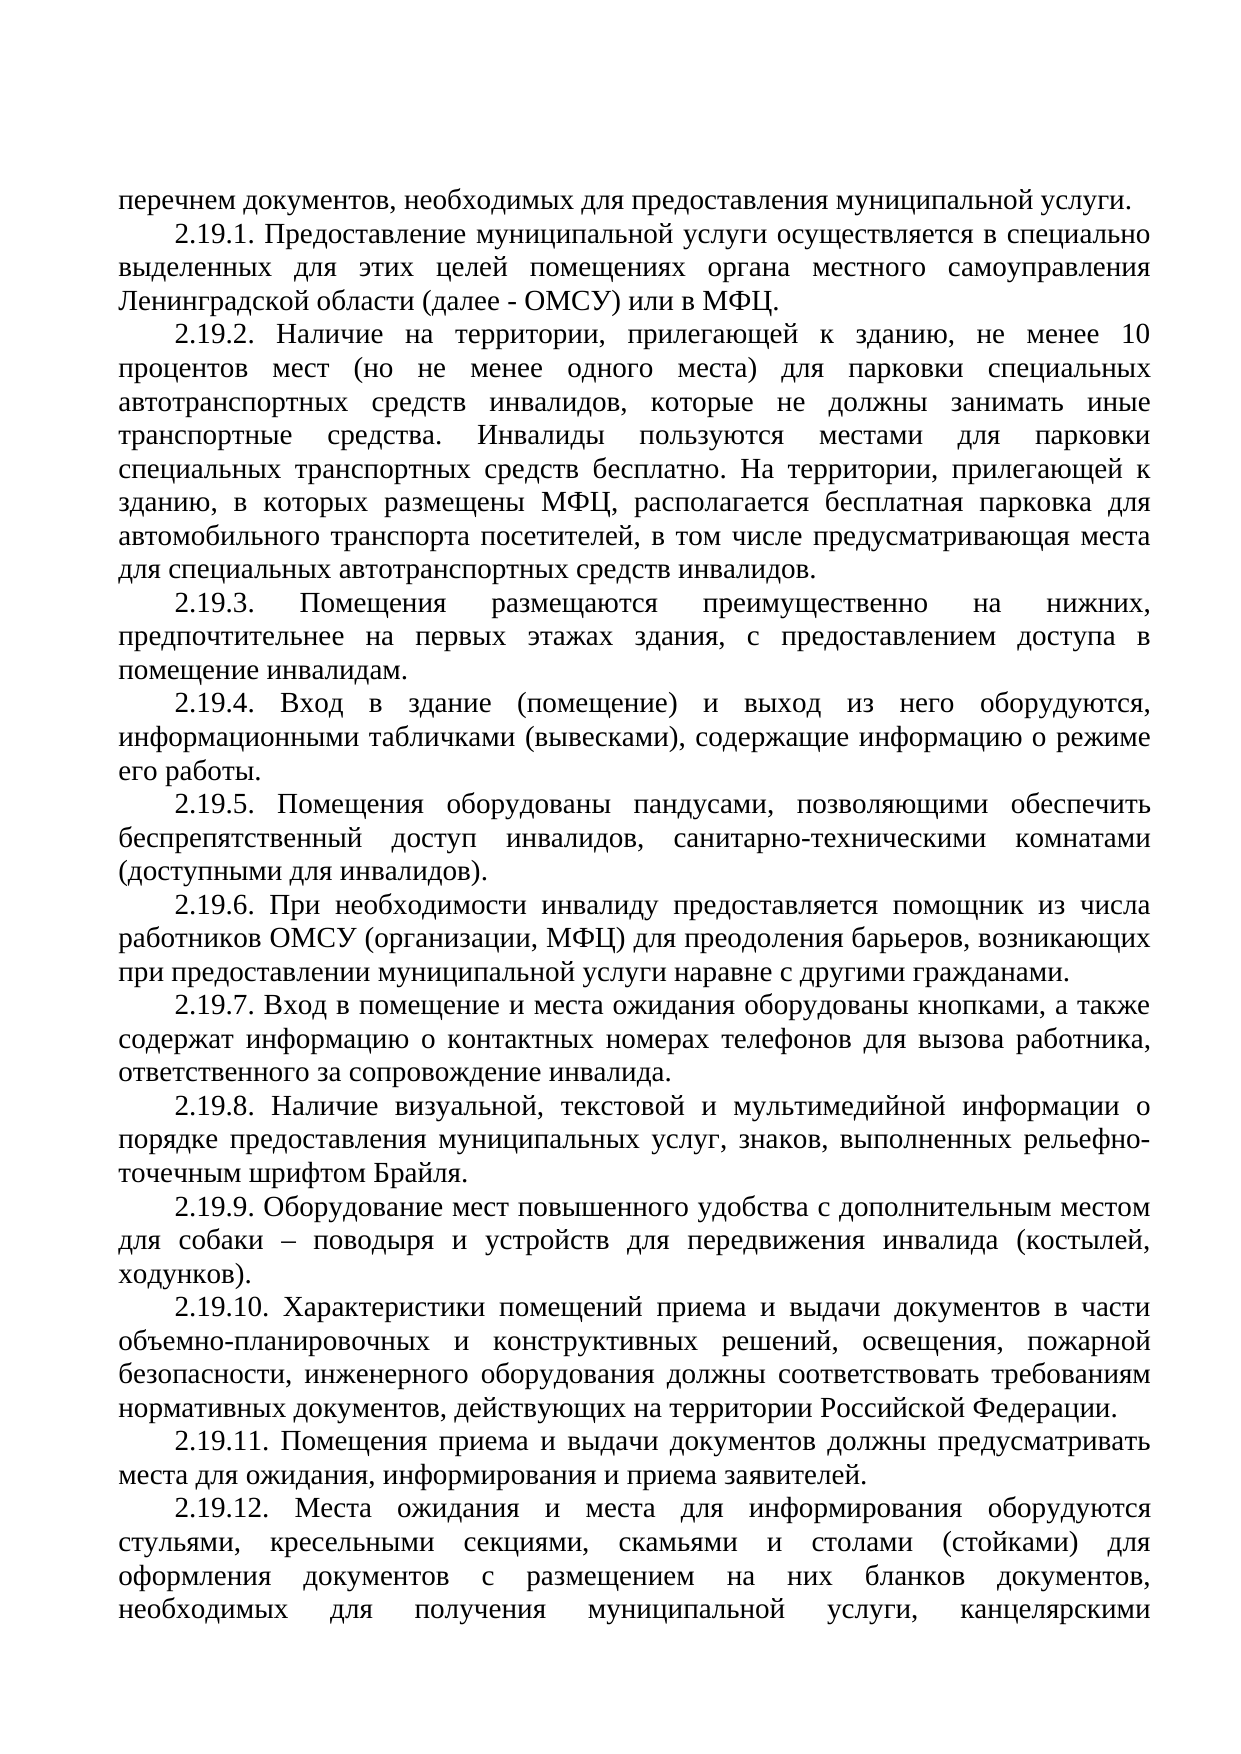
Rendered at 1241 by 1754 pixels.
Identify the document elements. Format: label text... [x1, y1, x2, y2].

text 2.19.5. Помещения оборудованы пандусами, позволяющими обеспечить беспрепятственный доступ инвалидов, санитарно-техническими комнатами (доступными для инвалидов). [118, 786, 1152, 887]
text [118, 1491, 1152, 1625]
text 2.19.1. Предоставление муниципальной услуги осуществляется в специально выделенных для этих целей помещениях органа местного самоуправления Ленинградской области (далее - ОМСУ) или в МФЦ. [118, 216, 1152, 317]
text 2.19.7. Вход в помещение и места ожидания оборудованы кнопками, а также содержат информацию о контактных номерах телефонов для вызова работника, ответственного за сопровождение инвалида. [118, 987, 1152, 1088]
text 2.19.2. Наличие на территории, прилегающей к зданию, не менее 10 процентов мест (но не менее одного места) для парковки специальных автотранспортных средств инвалидов, которые не должны занимать иные транспортные средства. Инвалиды пользуются местами для парковки специальных транспортных средств бесплатно. На территории, прилегающей к зданию, в которых размещены МФЦ, располагается бесплатная парковка для автомобильного транспорта посетителей, в том числе предусматривающая места для специальных автотранспортных средств инвалидов. [118, 317, 1152, 585]
text 2.19.6. При необходимости инвалиду предоставляется помощник из числа работников ОМСУ (организации, МФЦ) для преодоления барьеров, возникающих при предоставлении муниципальной услуги наравне с другими гражданами. [118, 887, 1152, 987]
text 2.19.8. Наличие визуальной, текстовой и мультимедийной информации о порядке предоставления муниципальных услуг, знаков, выполненных рельефно-точечным шрифтом Брайля. [118, 1088, 1152, 1189]
text 2.19.4. Вход в здание (помещение) и выход из него оборудуются, информационными табличками (вывесками), содержащие информацию о режиме его работы. [118, 686, 1152, 786]
text 2.19.11. Помещения приема и выдачи документов должны предусматривать места для ожидания, информирования и приема заявителей. [118, 1423, 1152, 1491]
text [118, 182, 1152, 216]
text 2.19.9. Оборудование мест повышенного удобства с дополнительным местом для собаки – поводыря и устройств для передвижения инвалида (костылей, ходунков). [118, 1189, 1152, 1289]
text 2.19.10. Характеристики помещений приема и выдачи документов в части объемно-планировочных и конструктивных решений, освещения, пожарной безопасности, инженерного оборудования должны соответствовать требованиям нормативных документов, действующих на территории Российской Федерации. [118, 1289, 1152, 1423]
text 2.19.3. Помещения размещаются преимущественно на нижних, предпочтительнее на первых этажах здания, с предоставлением доступа в помещение инвалидам. [118, 585, 1152, 686]
